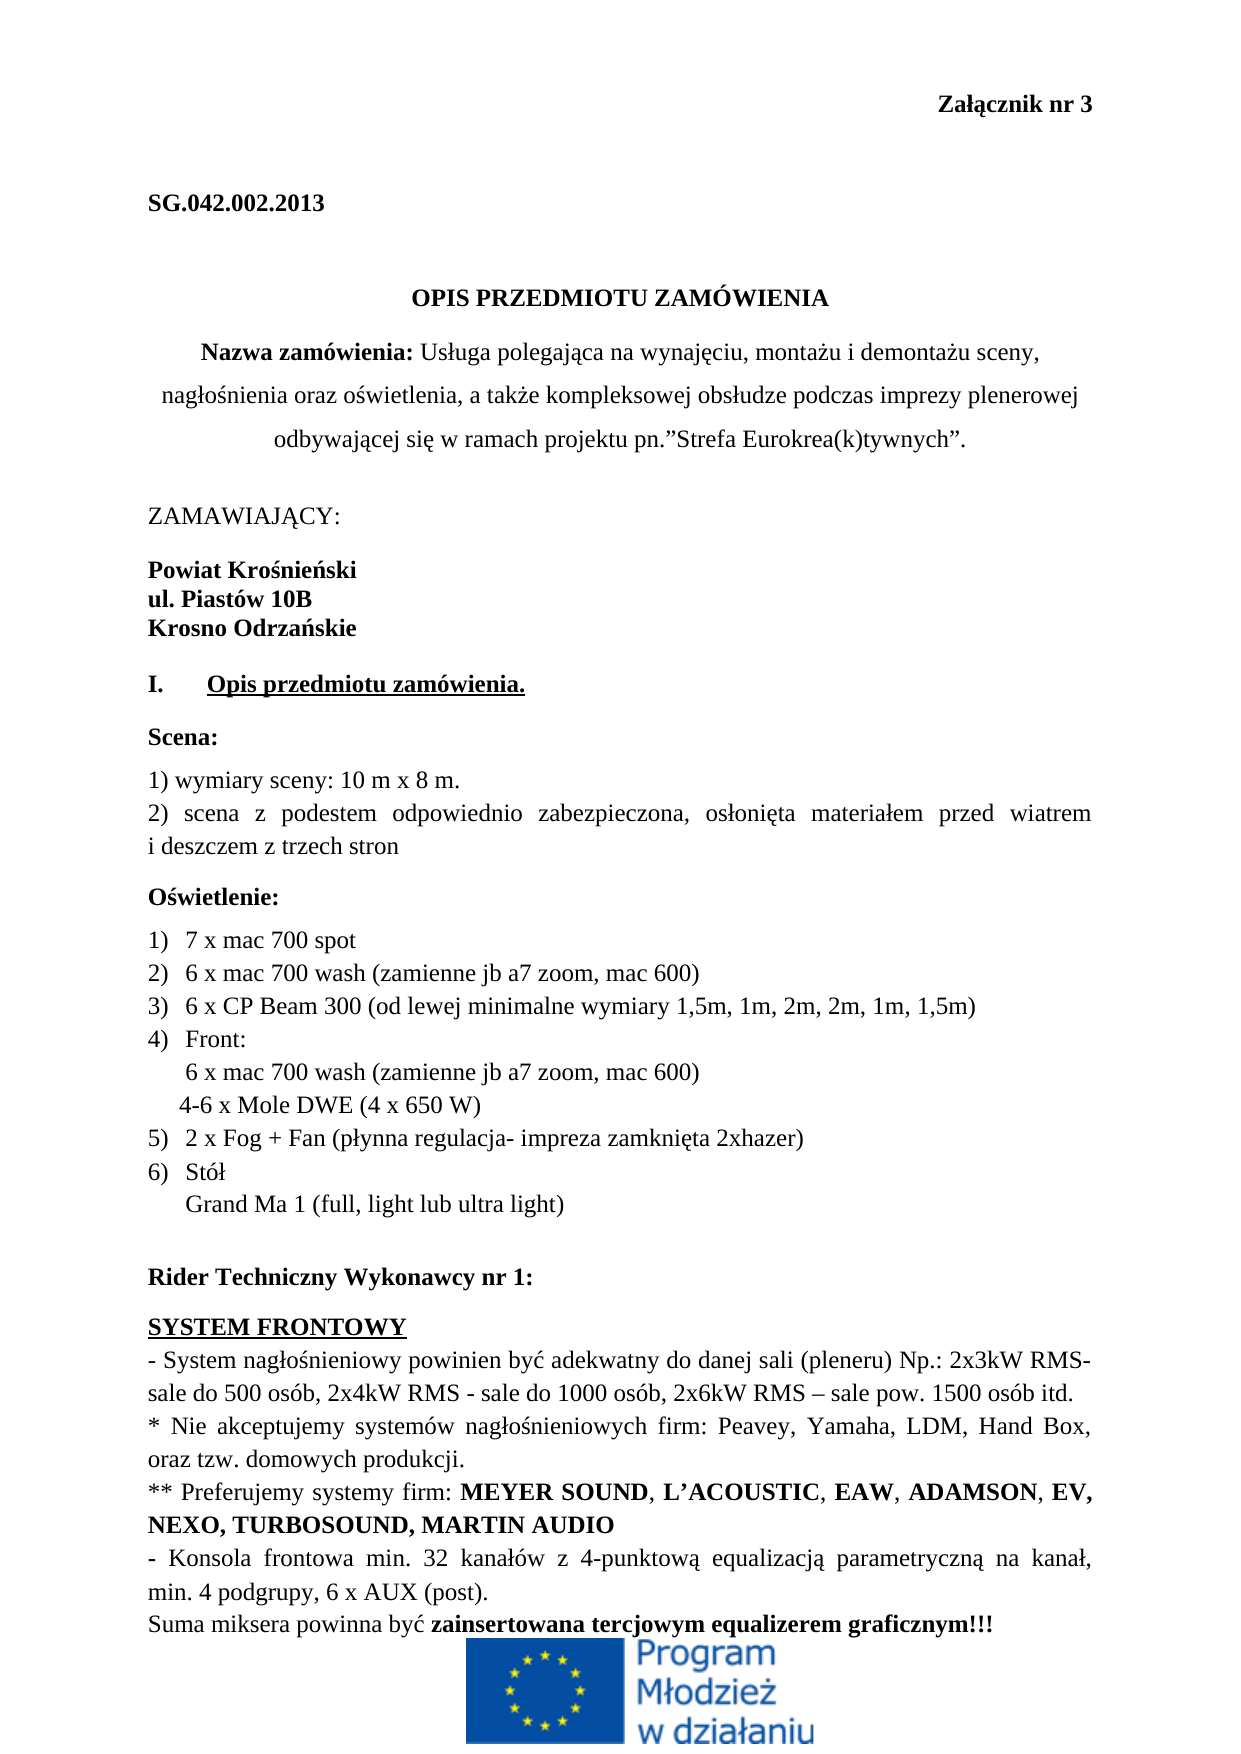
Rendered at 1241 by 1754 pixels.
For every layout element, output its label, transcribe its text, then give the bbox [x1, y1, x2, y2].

text Oświetlenie: [148, 882, 1093, 911]
list 6 x mac 700 wash (zamienne jb a7 zoom, mac 600) [148, 958, 1093, 987]
text * Nie akceptujemy systemów nagłośnieniowych firm: Peavey, Yamaha, LDM, Hand Box, oraz tzw. domowych produkcji. [148, 1411, 1093, 1473]
text Krosno Odrzańskie [148, 613, 1093, 641]
text Rider Techniczny Wykonawcy nr 1: [148, 1262, 1093, 1291]
text 2) scena z podestem odpowiednio zabezpieczona, osłonięta materiałem przed wiatrem i deszczem z trzech stron [148, 798, 1093, 860]
text 4-6 x Mole DWE (4 x 650 W) [148, 1091, 1093, 1119]
list Stół [148, 1157, 1093, 1185]
text Grand Ma 1 (full, light lub ultra light) [148, 1189, 1093, 1218]
text SYSTEM FRONTOWY [148, 1312, 1093, 1341]
text Załącznik nr 3 [148, 89, 1093, 117]
text Suma miksera powinna być zainsertowana tercjowym equalizerem graficznym!!! [148, 1609, 1093, 1638]
text Nazwa zamówienia: Usługa polegająca na wynajęciu, montażu i demontażu sceny, nagłośnienia oraz oświetlenia, a także kompleksowej obsłudze podczas imprezy plenerowej odbywającej się w ramach projektu pn.”Strefa Eurokrea(k)tywnych”. [148, 337, 1093, 452]
text Powiat Krośnieński [148, 555, 1093, 584]
text SG.042.002.2013 [148, 188, 1093, 217]
list 2 x Fog + Fan (płynna regulacja- impreza zamknięta 2xhazer) [148, 1123, 1093, 1152]
text ul. Piastów 10B [148, 584, 1093, 613]
picture [466, 1638, 814, 1744]
list Opis przedmiotu zamówienia. [148, 669, 1093, 698]
text Scena: [148, 722, 1093, 751]
text ** Preferujemy systemy firm: MEYER SOUND, L’ACOUSTIC, EAW, ADAMSON, EV, NEXO, TURBOSOUND, MARTIN AUDIO [148, 1477, 1093, 1539]
list Front: [148, 1024, 1093, 1053]
list 7 x mac 700 spot [148, 925, 1093, 954]
list 6 x CP Beam 300 (od lewej minimalne wymiary 1,5m, 1m, 2m, 2m, 1m, 1,5m) [148, 991, 1093, 1020]
text - System nagłośnieniowy powinien być adekwatny do danej sali (pleneru) Np.: 2x3kW RMS- sale do 500 osób, 2x4kW RMS - sale do 1000 osób, 2x6kW RMS – sale pow. 1500 osób itd. [148, 1345, 1093, 1407]
text 6 x mac 700 wash (zamienne jb a7 zoom, mac 600) [148, 1057, 1093, 1086]
text - Konsola frontowa min. 32 kanałów z 4-punktową equalizacją parametryczną na kanał, min. 4 podgrupy, 6 x AUX (post). [148, 1543, 1093, 1605]
text ZAMAWIAJĄCY: [148, 501, 1093, 530]
text 1) wymiary sceny: 10 m x 8 m. [148, 765, 1093, 794]
text OPIS PRZEDMIOTU ZAMÓWIENIA [148, 283, 1093, 312]
